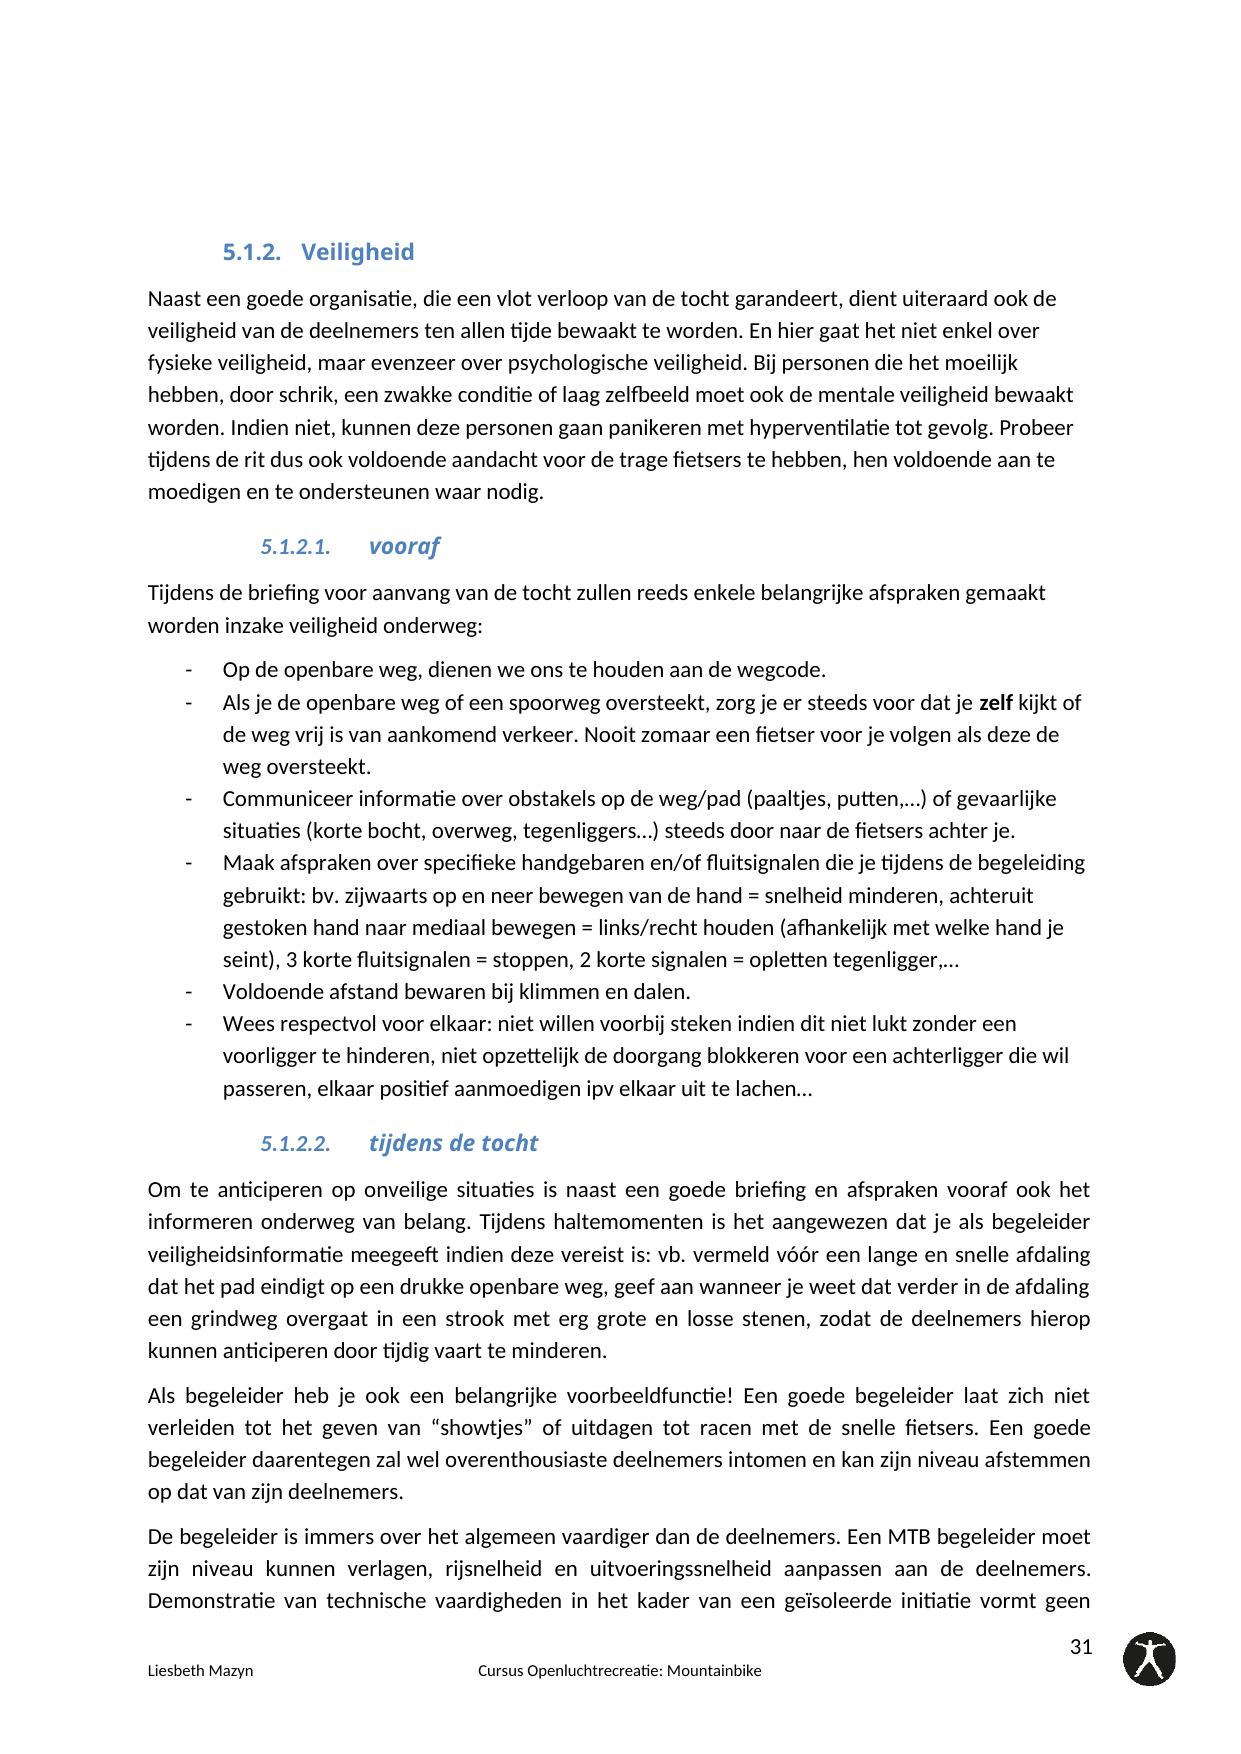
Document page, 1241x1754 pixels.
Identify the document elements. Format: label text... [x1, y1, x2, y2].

subtitle vooraf [260, 530, 1093, 561]
text Als begeleider heb je ook een belangrijke voorbeeldfunctie! Een goede begeleider laat zich niet verleiden tot het geven van “showtjes” of uitdagen tot racen met de snelle fietsers. Een goede begeleider daarentegen zal wel overenthousiaste deelnemers intomen en kan zijn niveau afstemmen op dat van zijn deelnemers. [148, 1381, 1093, 1506]
subtitle Veiligheid [223, 236, 1093, 267]
text Naast een goede organisatie, die een vlot verloop van de tocht garandeert, dient uiteraard ook de veiligheid van de deelnemers ten allen tijde bewaakt te worden. En hier gaat het niet enkel over fysieke veiligheid, maar evenzeer over psychologische veiligheid. Bij personen die het moeilijk hebben, door schrik, een zwakke conditie of laag zelfbeeld moet ook de mentale veiligheid bewaakt worden. Indien niet, kunnen deze personen gaan panikeren met hyperventilatie tot gevolg. Probeer tijdens de rit dus ook voldoende aandacht voor de trage fietsers te hebben, hen voldoende aan te moedigen en te ondersteunen waar nodig. [148, 284, 1093, 505]
picture [1123, 1632, 1176, 1686]
subtitle tijdens de tocht [260, 1127, 1093, 1158]
list Maak afspraken over specifieke handgebaren en/of fluitsignalen die je tijdens de begeleiding gebruikt: bv. zijwaarts op en neer bewegen van de hand = snelheid minderen, achteruit gestoken hand naar mediaal bewegen = links/recht houden (afhankelijk met welke hand je seint), 3 korte fluitsignalen = stoppen, 2 korte signalen = opletten tegenligger,… [185, 848, 1093, 973]
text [148, 1522, 1093, 1614]
text Tijdens de briefing voor aanvang van de tocht zullen reeds enkele belangrijke afspraken gemaakt worden inzake veiligheid onderweg: [148, 578, 1093, 639]
list Op de openbare weg, dienen we ons te houden aan de wegcode. [185, 655, 1093, 683]
list Als je de openbare weg of een spoorweg oversteekt, zorg je er steeds voor dat je zelf kijkt of de weg vrij is van aankomend verkeer. Nooit zomaar een fietser voor je volgen als deze de weg oversteekt. [185, 688, 1093, 780]
list Communiceer informatie over obstakels op de weg/pad (paaltjes, putten,…) of gevaarlijke situaties (korte bocht, overweg, tegenliggers…) steeds door naar de fietsers achter je. [185, 784, 1093, 844]
list Voldoende afstand bewaren bij klimmen en dalen. [185, 977, 1093, 1005]
text Om te anticiperen op onveilige situaties is naast een goede briefing en afspraken vooraf ook het informeren onderweg van belang. Tijdens haltemomenten is het aangewezen dat je als begeleider veiligheidsinformatie meegeeft indien deze vereist is: vb. vermeld vóór een lange en snelle afdaling dat het pad eindigt op een drukke openbare weg, geef aan wanneer je weet dat verder in de afdaling een grindweg overgaat in een strook met erg grote en losse stenen, zodat de deelnemers hierop kunnen anticiperen door tijdig vaart te minderen. [148, 1175, 1093, 1364]
list Wees respectvol voor elkaar: niet willen voorbij steken indien dit niet lukt zonder een voorligger te hinderen, niet opzettelijk de doorgang blokkeren voor een achterligger die wil passeren, elkaar positief aanmoedigen ipv elkaar uit te lachen… [185, 1009, 1093, 1102]
